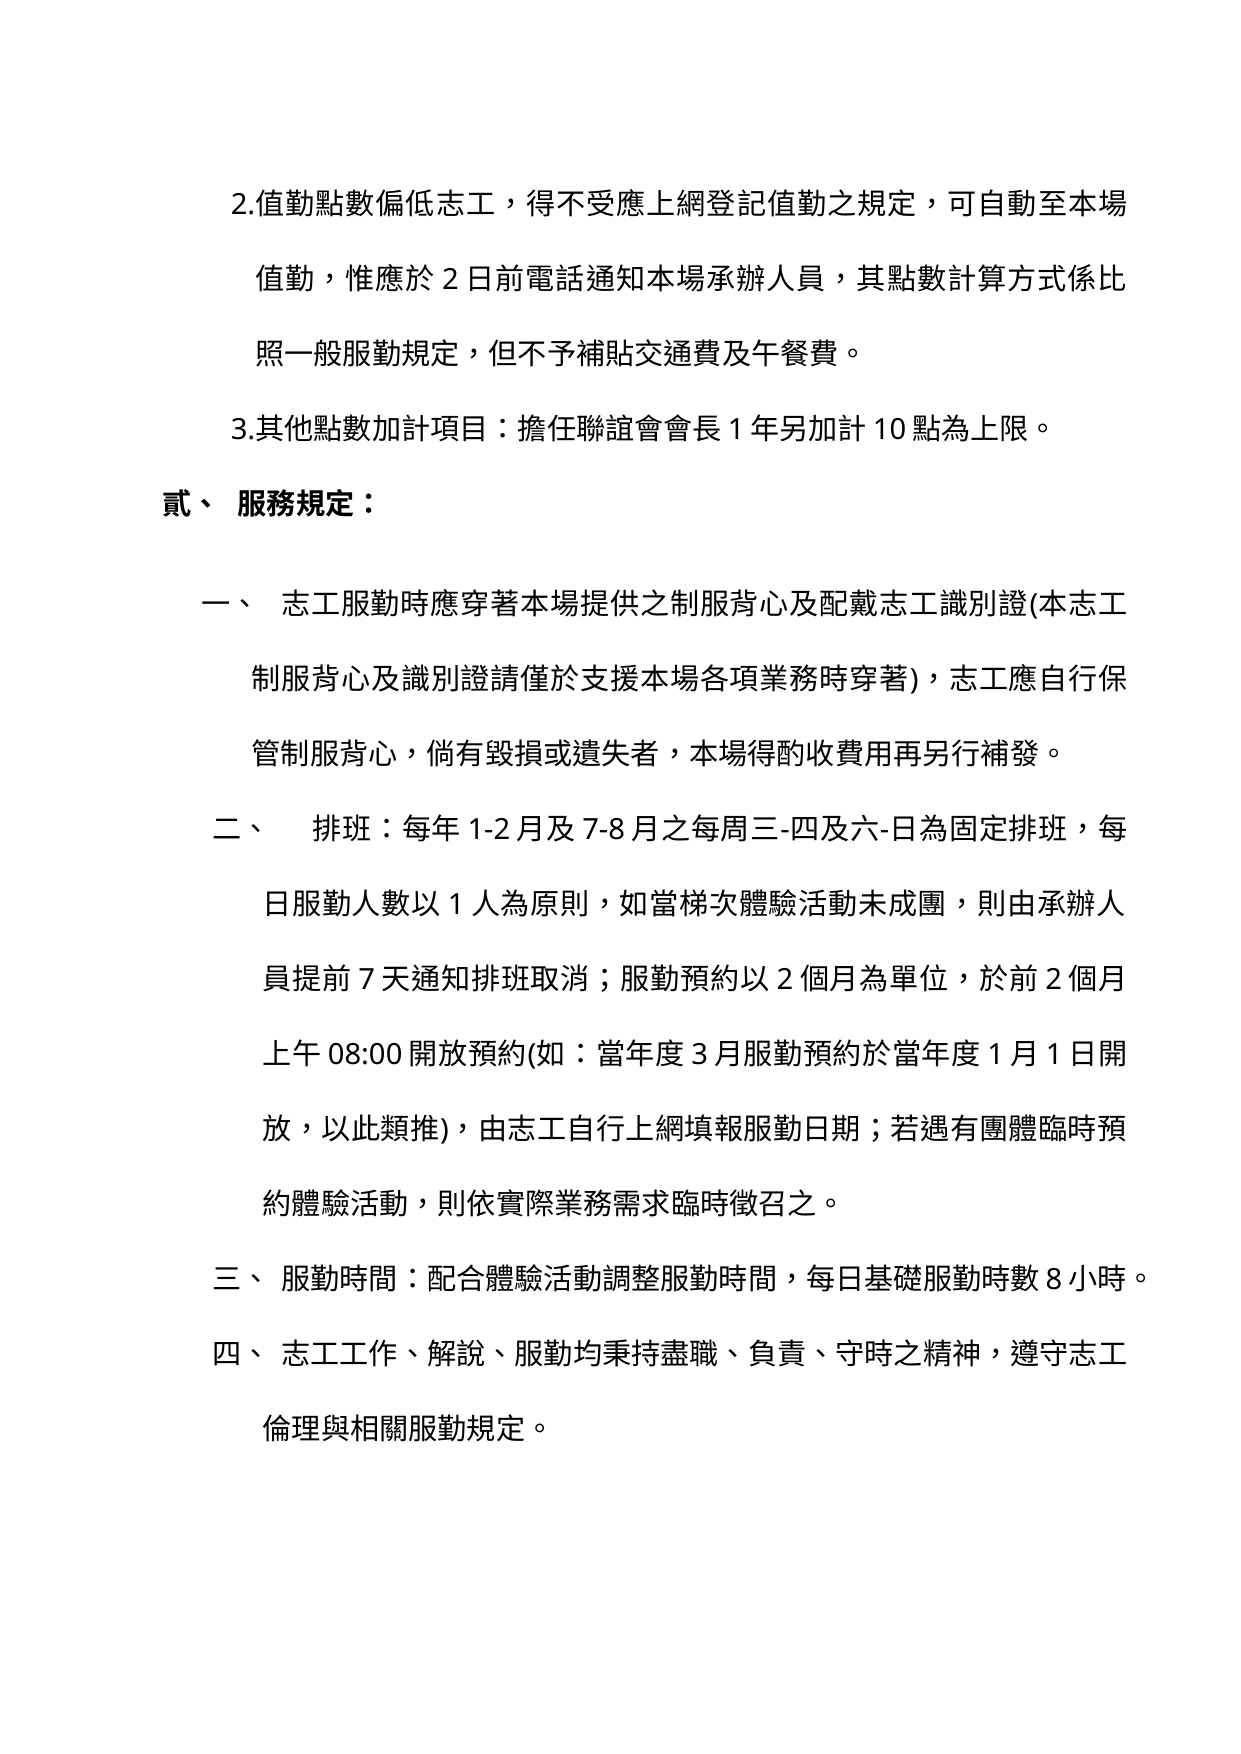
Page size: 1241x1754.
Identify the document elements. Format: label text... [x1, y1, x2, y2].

list 排班：每年1-2月及7-8月之每周三-四及六-日為固定排班，每日服勤人數以1人為原則，如當梯次體驗活動未成團，則由承辦人員提前7天通知排班取消；服勤預約以2個月為單位，於前2個月上午08:00開放預約(如：當年度3月服勤預約於當年度1月1日開放，以此類推)，由志工自行上網填報服勤日期；若遇有團體臨時預約體驗活動，則依實際業務需求臨時徵召之。 [212, 789, 1128, 1239]
list 其他點數加計項目：擔任聯誼會會長1年另加計10點為上限。 [231, 389, 1128, 464]
list 值勤點數偏低志工，得不受應上網登記值勤之規定，可自動至本場值勤，惟應於2日前電話通知本場承辦人員，其點數計算方式係比照一般服勤規定，但不予補貼交通費及午餐費。 [231, 164, 1128, 389]
list 志工服勤時應穿著本場提供之制服背心及配戴志工識別證(本志工制服背心及識別證請僅於支援本場各項業務時穿著)，志工應自行保管制服背心，倘有毀損或遺失者，本場得酌收費用再另行補發。 [201, 564, 1128, 789]
list 志工工作、解說、服勤均秉持盡職、負責、守時之精神，遵守志工倫理與相關服勤規定。 [212, 1314, 1128, 1464]
list 服務規定： [162, 464, 1128, 539]
list 服勤時間：配合體驗活動調整服勤時間，每日基礎服勤時數8小時。 [212, 1239, 1128, 1314]
